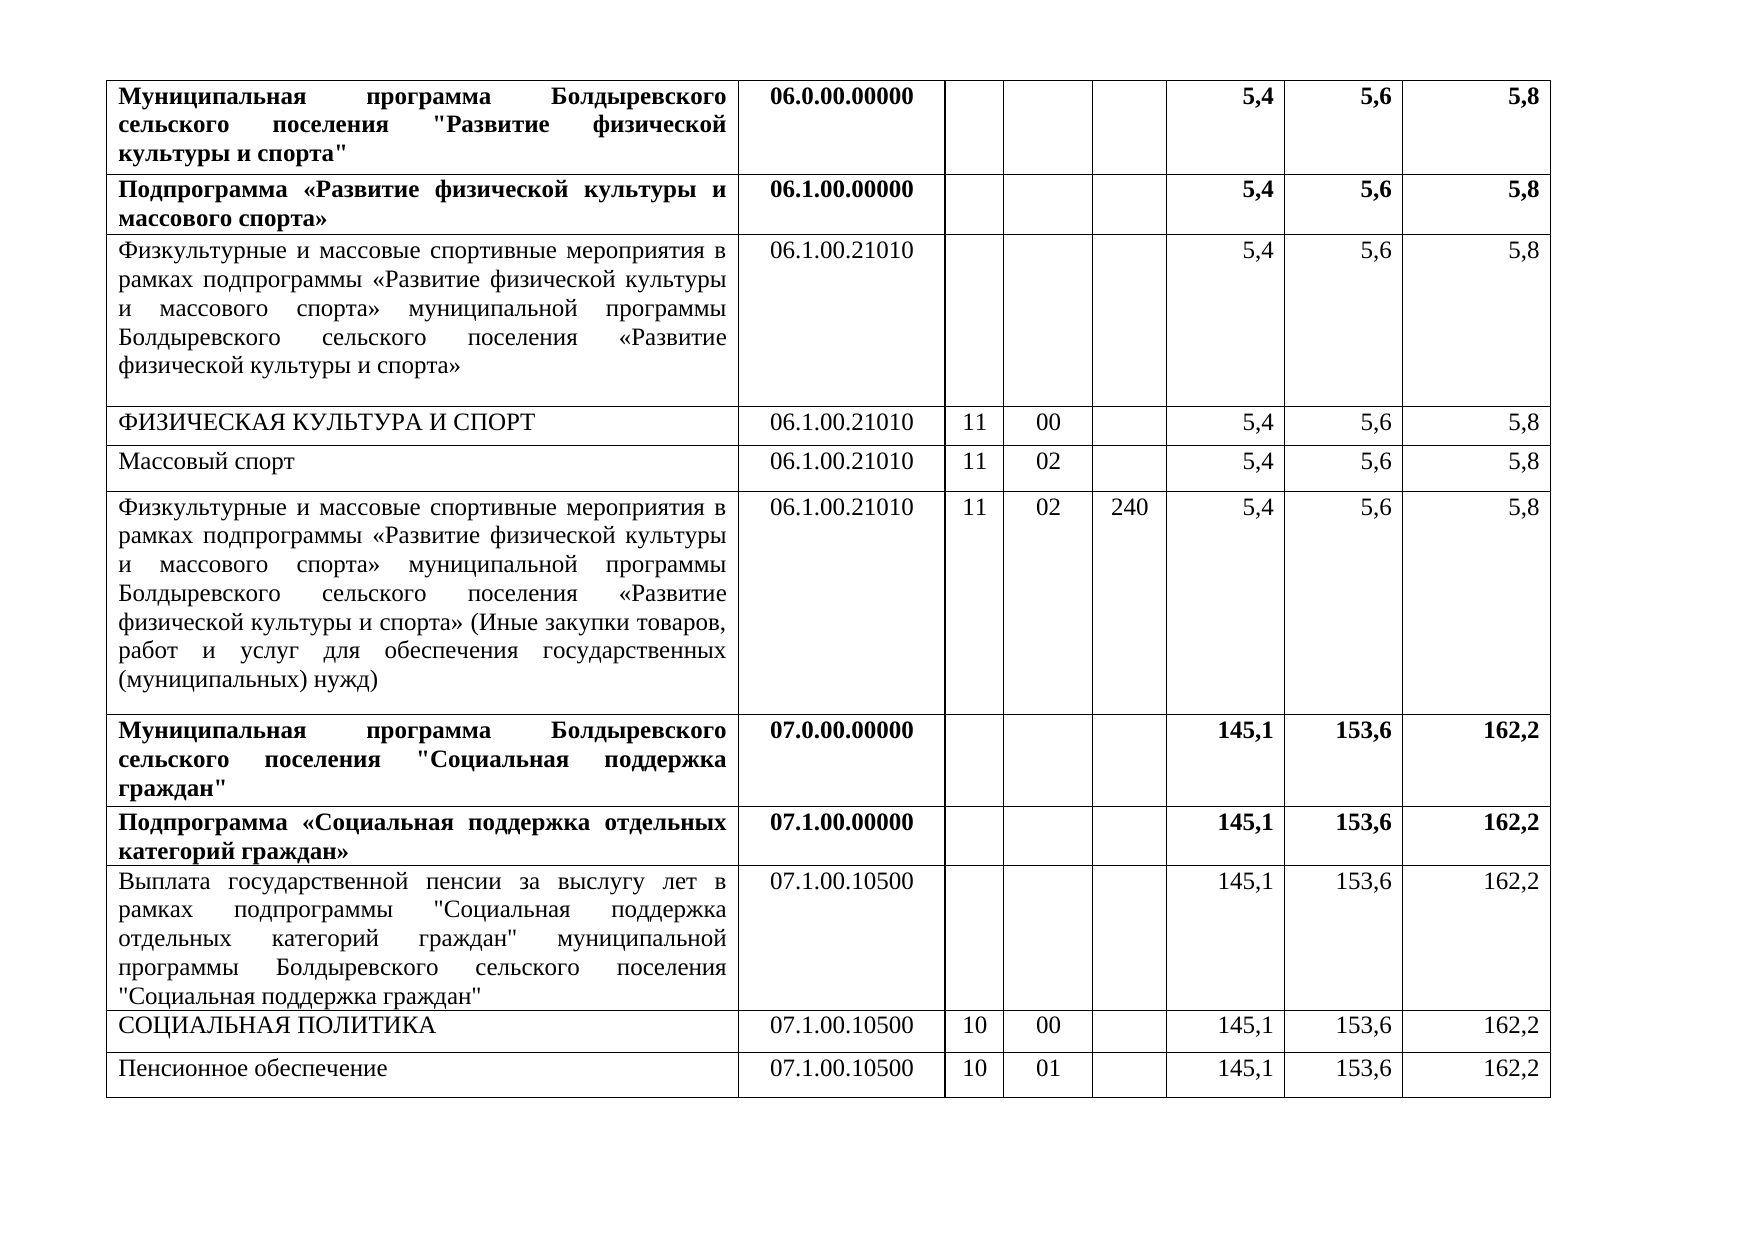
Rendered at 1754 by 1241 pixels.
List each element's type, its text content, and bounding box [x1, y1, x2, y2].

table_cell 07.1.00.10500 [739, 1011, 944, 1052]
table_cell [1093, 407, 1166, 445]
table_cell 5,4 [1167, 492, 1284, 714]
table_cell [946, 175, 1003, 234]
table_cell 5,8 [1403, 175, 1550, 234]
table_cell 5,8 [1403, 407, 1550, 445]
table_cell 07.1.00.10500 [739, 866, 944, 1009]
table_cell 240 [1093, 492, 1166, 714]
table_cell 5,8 [1403, 81, 1550, 173]
table_cell 11 [946, 407, 1003, 445]
table_cell [1093, 715, 1166, 806]
table_cell 11 [946, 446, 1003, 491]
table_cell 5,6 [1285, 235, 1402, 406]
table_cell Физкультурные и массовые спортивные мероприятия в рамках подпрограммы «Развитие физической культуры и массового спорта» муниципальной программы Болдыревского сельского поселения «Развитие физической культуры и спорта» [107, 235, 738, 406]
table_cell 153,6 [1285, 866, 1402, 1009]
table_cell 162,2 [1403, 1053, 1550, 1097]
table_cell 5,6 [1285, 492, 1402, 714]
table_cell 5,4 [1167, 235, 1284, 406]
table_cell 00 [1004, 1011, 1092, 1052]
table_cell СОЦИАЛЬНАЯ ПОЛИТИКА [107, 1011, 738, 1052]
table_cell [946, 807, 1003, 865]
table_cell Подпрограмма «Социальная поддержка отдельных категорий граждан» [107, 807, 738, 865]
table_cell 10 [946, 1011, 1003, 1052]
table_cell 145,1 [1167, 807, 1284, 865]
table_cell 07.1.00.10500 [739, 1053, 944, 1097]
table_cell 5,8 [1403, 492, 1550, 714]
table_cell 5,6 [1285, 407, 1402, 445]
table_cell [1093, 235, 1166, 406]
table_cell Пенсионное обеспечение [107, 1053, 738, 1097]
table_cell [946, 81, 1003, 173]
table_cell Массовый спорт [107, 446, 738, 491]
table_cell 5,6 [1285, 446, 1402, 491]
table_cell ФИЗИЧЕСКАЯ КУЛЬТУРА И СПОРТ [107, 407, 738, 445]
table_cell 06.1.00.00000 [739, 175, 944, 234]
table_cell 02 [1004, 492, 1092, 714]
table_cell [1093, 866, 1166, 1009]
table_cell 5,6 [1285, 81, 1402, 173]
table_cell [1093, 446, 1166, 491]
table_cell 11 [946, 492, 1003, 714]
table_cell 153,6 [1285, 807, 1402, 865]
table_cell [1093, 1053, 1166, 1097]
table_cell 10 [946, 1053, 1003, 1097]
table_cell 5,8 [1403, 446, 1550, 491]
table_cell 06.1.00.21010 [739, 492, 944, 714]
table_cell 5,6 [1285, 175, 1402, 234]
table_cell 145,1 [1167, 1053, 1284, 1097]
table_cell Выплата государственной пенсии за выслугу лет в рамках подпрограммы "Социальная поддержка отдельных категорий граждан" муниципальной программы Болдыревского сельского поселения "Социальная поддержка граждан" [107, 866, 738, 1009]
table_cell [1004, 235, 1092, 406]
table_cell 02 [1004, 446, 1092, 491]
table_cell 145,1 [1167, 715, 1284, 806]
table_cell [1093, 175, 1166, 234]
table_cell 5,4 [1167, 407, 1284, 445]
table_cell 06.1.00.21010 [739, 407, 944, 445]
table_cell 5,4 [1167, 81, 1284, 173]
table_cell 06.1.00.21010 [739, 235, 944, 406]
table_cell [1004, 715, 1092, 806]
table_cell [1093, 81, 1166, 173]
table_cell [1004, 866, 1092, 1009]
table_cell 01 [1004, 1053, 1092, 1097]
table_cell 06.1.00.21010 [739, 446, 944, 491]
table_cell [946, 235, 1003, 406]
table_cell 153,6 [1285, 715, 1402, 806]
table_cell 07.0.00.00000 [739, 715, 944, 806]
table_cell 162,2 [1403, 715, 1550, 806]
table_cell [1004, 807, 1092, 865]
table_cell [1093, 1011, 1166, 1052]
table_cell [946, 715, 1003, 806]
table_cell [946, 866, 1003, 1009]
table_cell 153,6 [1285, 1053, 1402, 1097]
table_cell [1093, 807, 1166, 865]
table_cell [1004, 81, 1092, 173]
table_cell Подпрограмма «Развитие физической культуры и массового спорта» [107, 175, 738, 234]
table_cell 5,4 [1167, 446, 1284, 491]
table_cell 5,4 [1167, 175, 1284, 234]
table_cell 00 [1004, 407, 1092, 445]
table_cell [1004, 175, 1092, 234]
table_cell Муниципальная программа Болдыревского сельского поселения "Социальная поддержка граждан" [107, 715, 738, 806]
table_cell 07.1.00.00000 [739, 807, 944, 865]
table_cell 162,2 [1403, 866, 1550, 1009]
table_cell 162,2 [1403, 807, 1550, 865]
table_cell 145,1 [1167, 1011, 1284, 1052]
table_cell 162,2 [1403, 1011, 1550, 1052]
table_cell 06.0.00.00000 [739, 81, 944, 173]
table_cell Муниципальная программа Болдыревского сельского поселения "Развитие физической культуры и спорта" [107, 81, 738, 173]
table_cell 5,8 [1403, 235, 1550, 406]
table_cell 145,1 [1167, 866, 1284, 1009]
table_cell 153,6 [1285, 1011, 1402, 1052]
table_cell Физкультурные и массовые спортивные мероприятия в рамках подпрограммы «Развитие физической культуры и массового спорта» муниципальной программы Болдыревского сельского поселения «Развитие физической культуры и спорта» (Иные закупки товаров, работ и услуг для обеспечения государственных (муниципальных) нужд) [107, 492, 738, 714]
